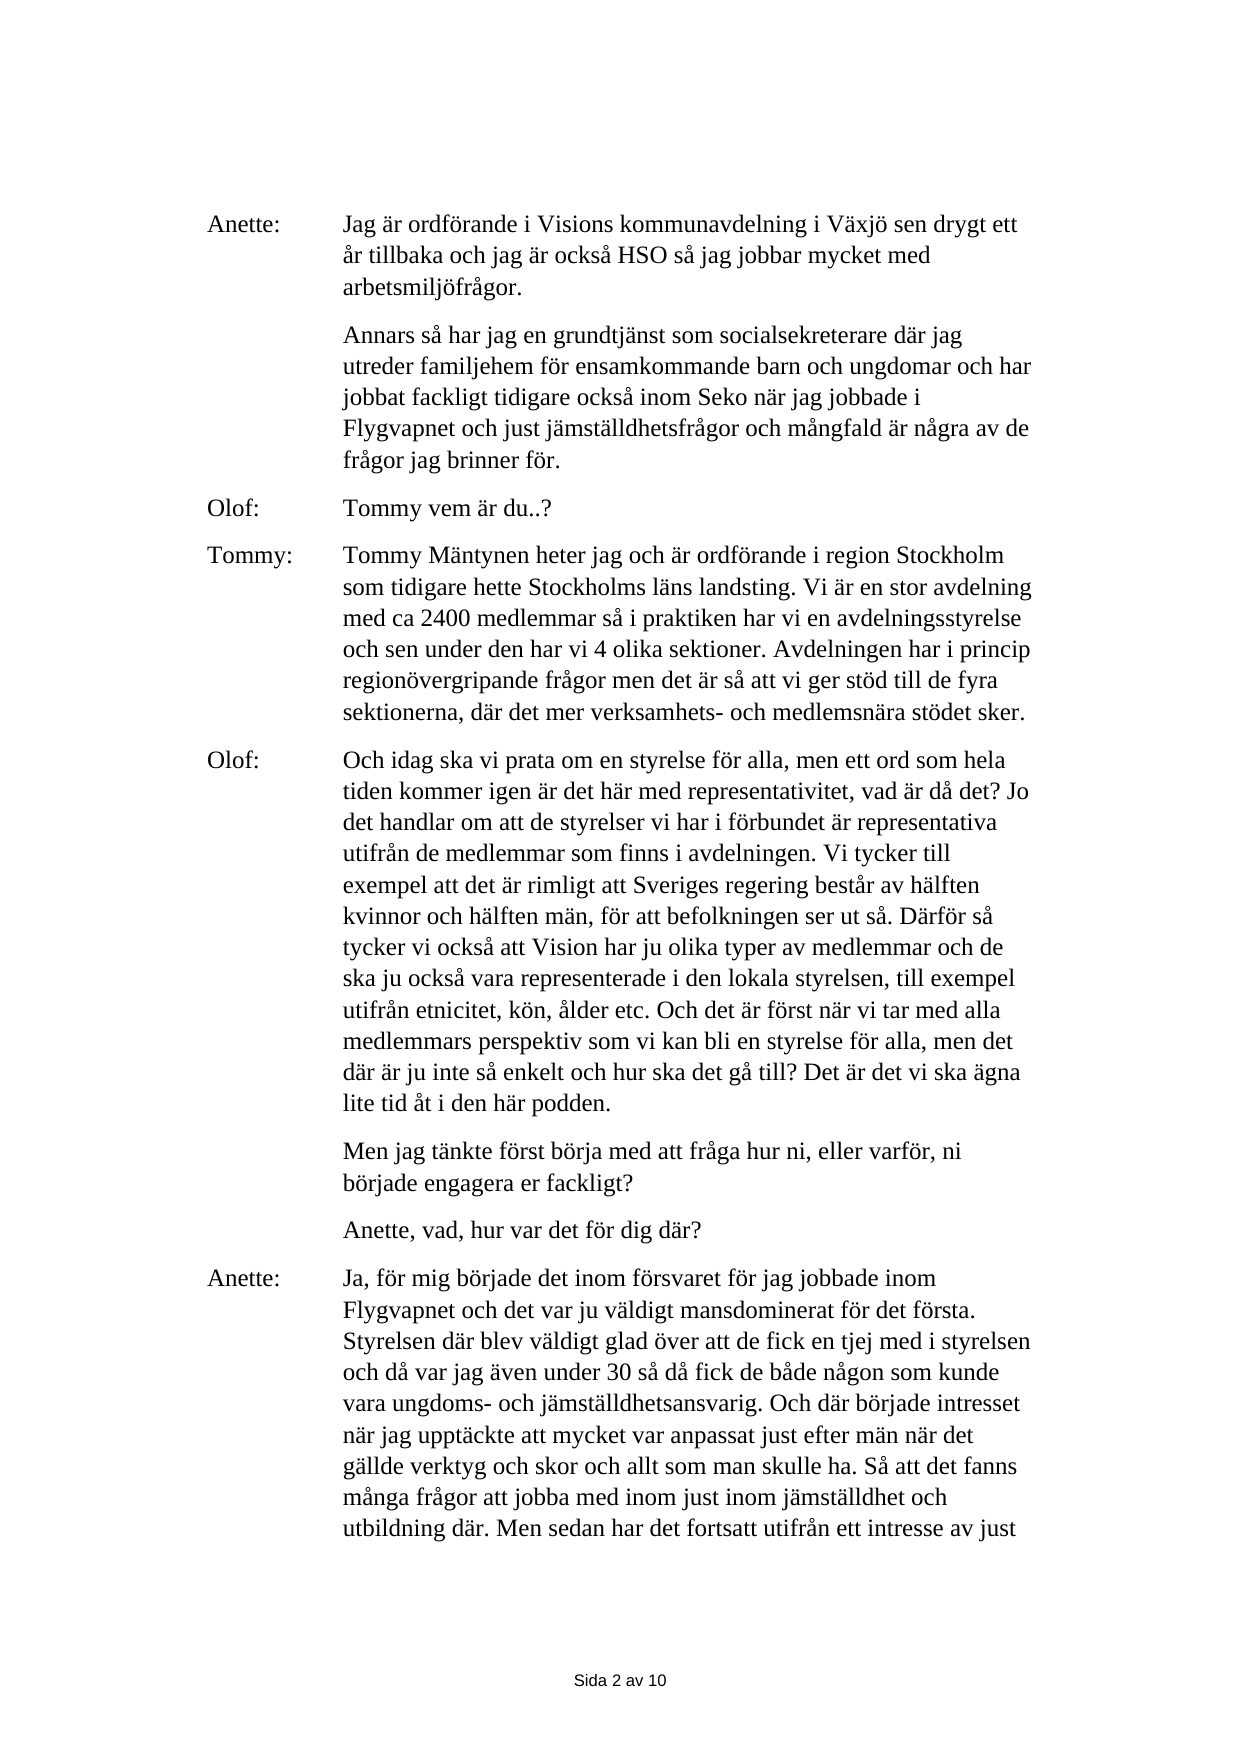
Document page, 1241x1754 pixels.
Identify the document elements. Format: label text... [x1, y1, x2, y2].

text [207, 1261, 1033, 1542]
text Men jag tänkte först börja med att fråga hur ni, eller varför, ni började engagera er fackligt? [343, 1134, 1033, 1196]
text Anette: Jag är ordförande i Visions kommunavdelning i Växjö sen drygt ett år tillbaka och jag är också HSO så jag jobbar mycket med arbetsmiljöfrågor. [207, 207, 1033, 301]
text Olof: Och idag ska vi prata om en styrelse för alla, men ett ord som hela tiden kommer igen är det här med representativitet, vad är då det? Jo det handlar om att de styrelser vi har i förbundet är representativa utifrån de medlemmar som finns i avdelningen. Vi tycker till exempel att det är rimligt att Sveriges regering består av hälften kvinnor och hälften män, för att befolkningen ser ut så. Därför så tycker vi också att Vision har ju olika typer av medlemmar och de ska ju också vara representerade i den lokala styrelsen, till exempel utifrån etnicitet, kön, ålder etc. Och det är först när vi tar med alla medlemmars perspektiv som vi kan bli en styrelse för alla, men det där är ju inte så enkelt och hur ska det gå till? Det är det vi ska ägna lite tid åt i den här podden. [207, 742, 1033, 1117]
text Anette, vad, hur var det för dig där? [207, 1213, 1033, 1244]
text Annars så har jag en grundtjänst som socialsekreterare där jag utreder familjehem för ensamkommande barn och ungdomar och har jobbat fackligt tidigare också inom Seko när jag jobbade i Flygvapnet och just jämställdhetsfrågor och mångfald är några av de frågor jag brinner för. [343, 317, 1033, 473]
text Olof: Tommy vem är du..? [207, 490, 1033, 521]
text Tommy: Tommy Mäntynen heter jag och är ordförande i region Stockholm som tidigare hette Stockholms läns landsting. Vi är en stor avdelning med ca 2400 medlemmar så i praktiken har vi en avdelningsstyrelse och sen under den har vi 4 olika sektioner. Avdelningen har i princip regionövergripande frågor men det är så att vi ger stöd till de fyra sektionerna, där det mer verksamhets- och medlemsnära stödet sker. [207, 538, 1033, 726]
